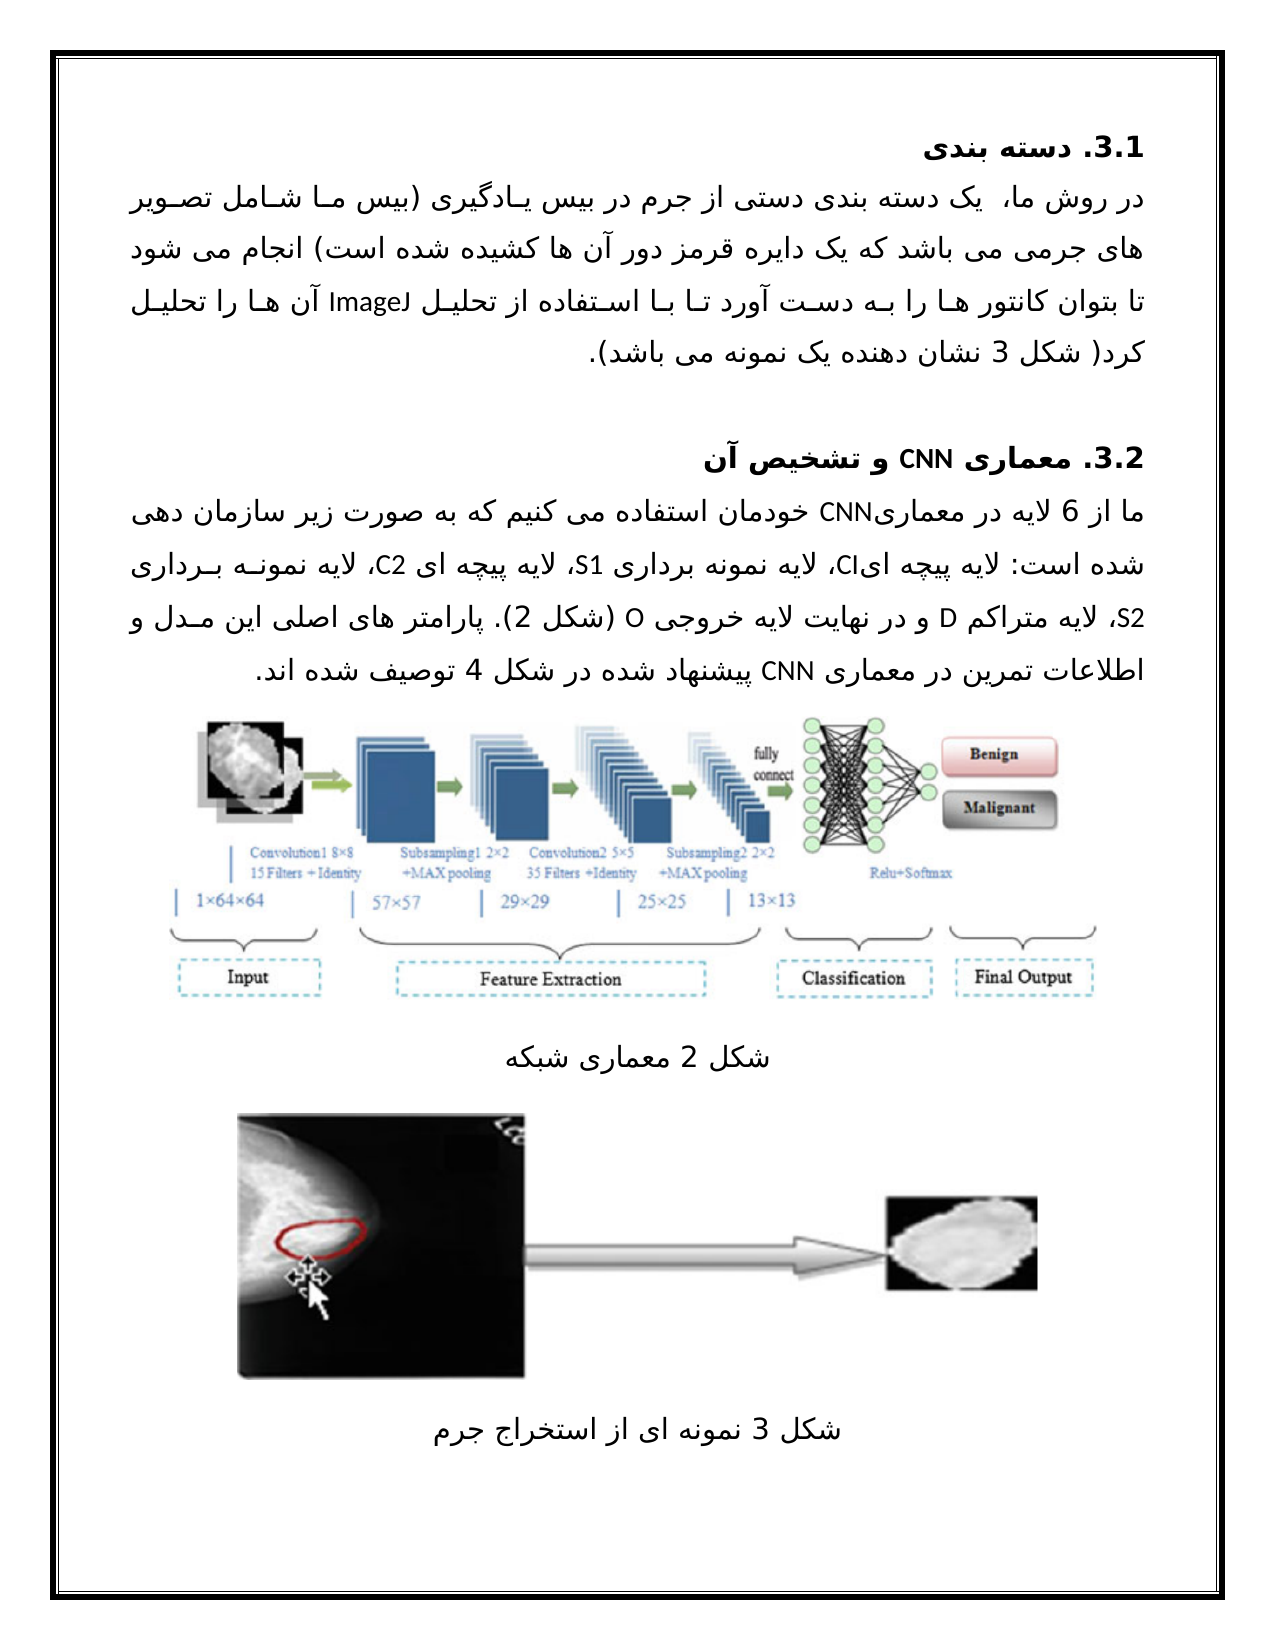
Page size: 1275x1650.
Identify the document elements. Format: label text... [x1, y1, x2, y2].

text ما از 6 لایه در معماریCNN خودمان استفاده می کنیم که به صورت زیر سازمان دهی شده است: لایه پیچه ایCI، لایه نمونه برداری S1، لایه پیچه ای C2، لایه نمونه برداری S2، لایه متراکم D و در نهایت لایه خروجی O (شکل 2). پارامتر های اصلی این مدل و اطلاعات تمرین در معماری CNN پیشنهاد شده در شکل 4 توصیف شده اند. [130, 493, 1145, 687]
text 3.1. دسته بندی [130, 130, 1145, 164]
text شکل 3 نمونه ای از استخراج جرم [130, 1412, 1145, 1446]
text 3.2. معماری CNN و تشخیص آن [130, 440, 1145, 475]
picture [154, 705, 1121, 1027]
picture [218, 1091, 1057, 1399]
text شکل 2 معماری شبکه [130, 1041, 1145, 1075]
text در روش ما، یک دسته بندی دستی از جرم در بیس یادگیری (بیس ما شامل تصویر های جرمی می باشد که یک دایره قرمز دور آن ها کشیده شده است) انجام می شود تا بتوان کانتور ها را به دست آورد تا با استفاده از تحلیل ImageJ آن ها را تحلیل کرد( شکل 3 نشان دهنده یک نمونه می باشد). [130, 181, 1145, 369]
